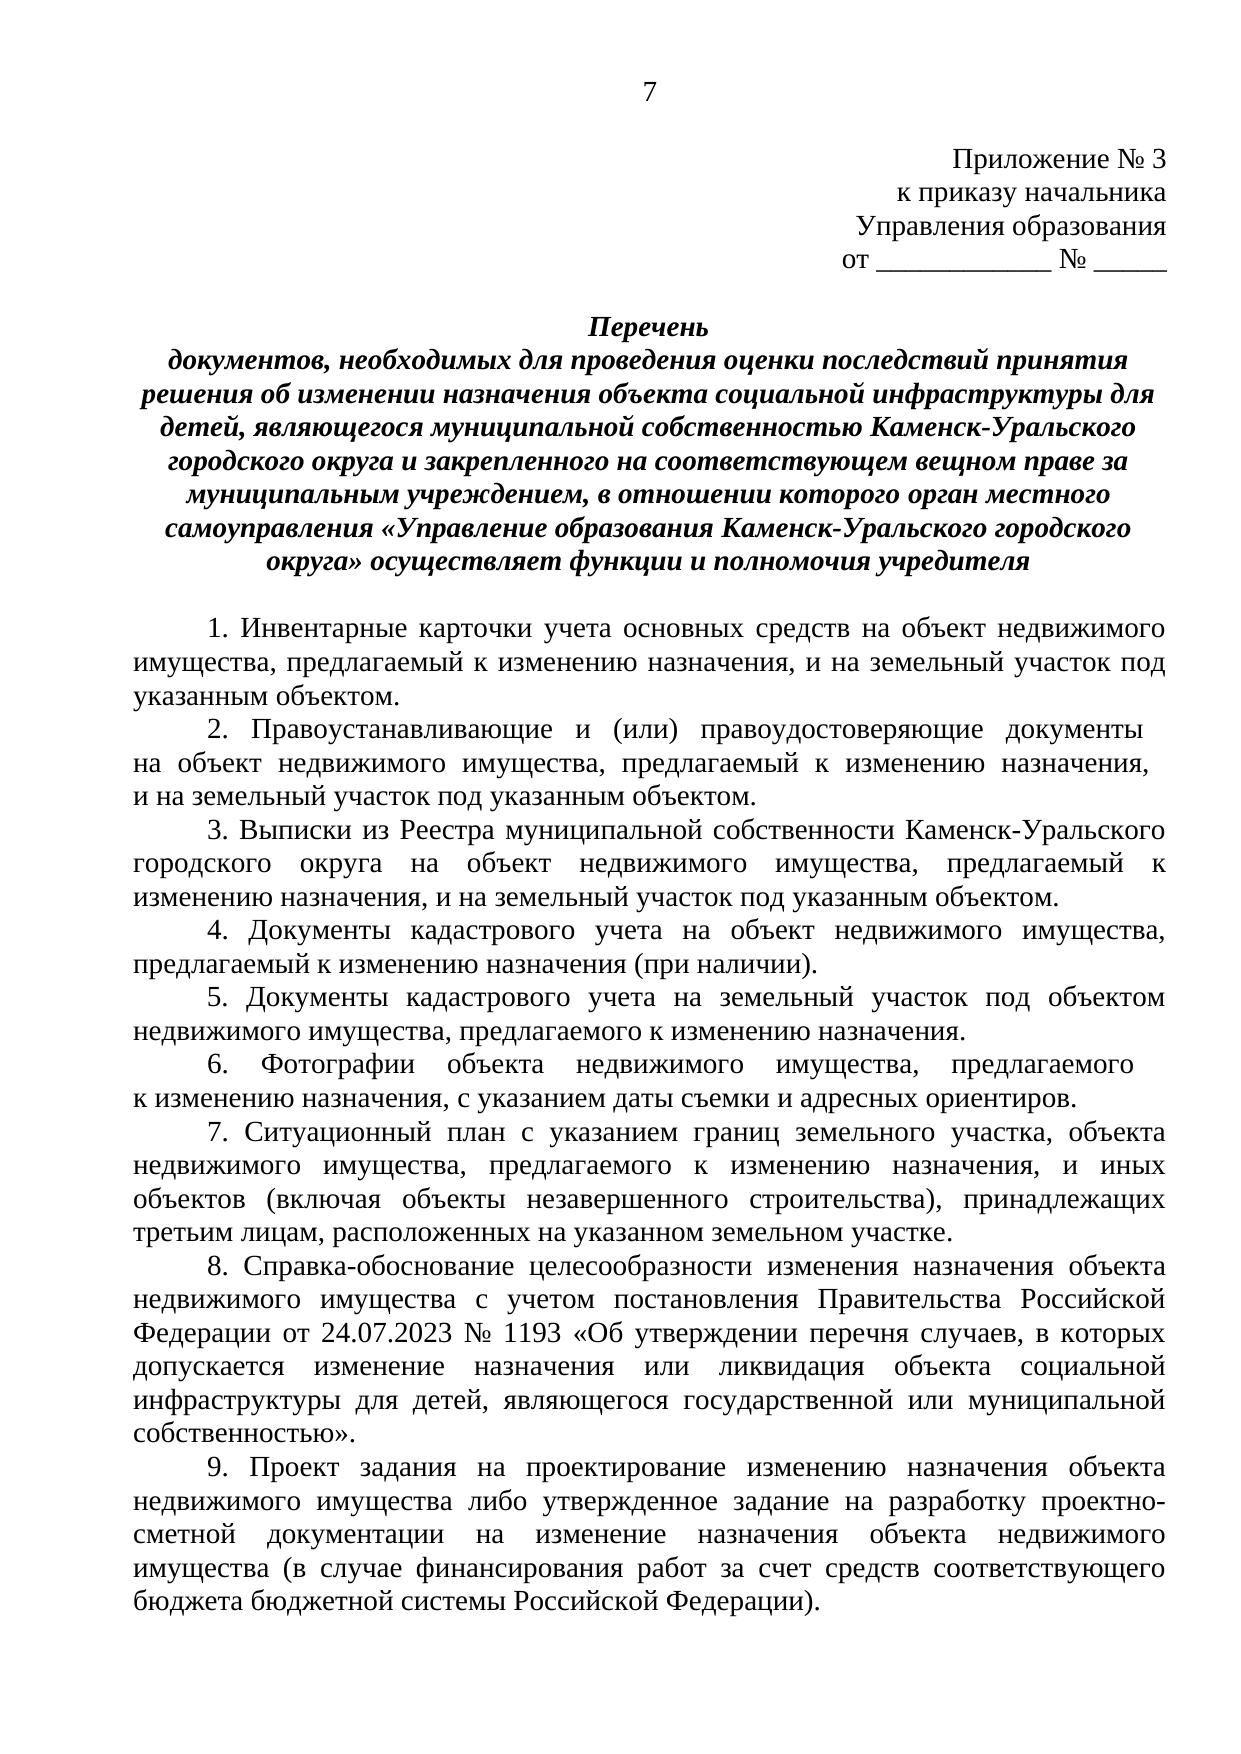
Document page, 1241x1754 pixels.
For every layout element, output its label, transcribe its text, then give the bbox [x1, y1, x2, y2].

text 9. Проект задания на проектирование изменению назначения объекта недвижимого имущества либо утвержденное задание на разработку проектно-сметной документации на изменение назначения объекта недвижимого имущества (в случае финансирования работ за счет средств соответствующего бюджета бюджетной системы Российской Федерации). [133, 1449, 1167, 1617]
text документов, необходимых для проведения оценки последствий принятия решения об изменении назначения объекта социальной инфраструктуры для детей, являющегося муниципальной собственностью Каменск-Уральского городского округа и закрепленного на соответствующем вещном праве за муниципальным учреждением, в отношении которого орган местного самоуправления «Управление образования Каменск-Уральского городского округа» осуществляет функции и полномочия учредителя [133, 342, 1167, 577]
text 6. Фотографии объекта недвижимого имущества, предлагаемого к изменению назначения, с указанием даты съемки и адресных ориентиров. [133, 1047, 1167, 1114]
text Управления образования [133, 208, 1167, 242]
text 4. Документы кадастрового учета на объект недвижимого имущества, предлагаемый к изменению назначения (при наличии). [133, 912, 1167, 979]
text 7. Ситуационный план с указанием границ земельного участка, объекта недвижимого имущества, предлагаемого к изменению назначения, и иных объектов (включая объекты незавершенного строительства), принадлежащих третьим лицам, расположенных на указанном земельном участке. [133, 1114, 1167, 1248]
text 5. Документы кадастрового учета на земельный участок под объектом недвижимого имущества, предлагаемого к изменению назначения. [133, 979, 1167, 1047]
text 8. Справка-обоснование целесообразности изменения назначения объекта недвижимого имущества с учетом постановления Правительства Российской Федерации от 24.07.2023 № 1193 «Об утверждении перечня случаев, в которых допускается изменение назначения или ликвидация объекта социальной инфраструктуры для детей, являющегося государственной или муниципальной собственностью». [133, 1248, 1167, 1449]
text от ____________ № _____ [133, 242, 1167, 275]
text Перечень [133, 309, 1167, 342]
text 3. Выписки из Реестра муниципальной собственности Каменск-Уральского городского округа на объект недвижимого имущества, предлагаемый к изменению назначения, и на земельный участок под указанным объектом. [133, 812, 1167, 912]
text 2. Правоустанавливающие и (или) правоудостоверяющие документы на объект недвижимого имущества, предлагаемый к изменению назначения, и на земельный участок под указанным объектом. [133, 711, 1167, 812]
text 1. Инвентарные карточки учета основных средств на объект недвижимого имущества, предлагаемый к изменению назначения, и на земельный участок под указанным объектом. [133, 611, 1167, 711]
text Приложение № 3 [133, 141, 1167, 174]
text к приказу начальника [133, 174, 1167, 208]
